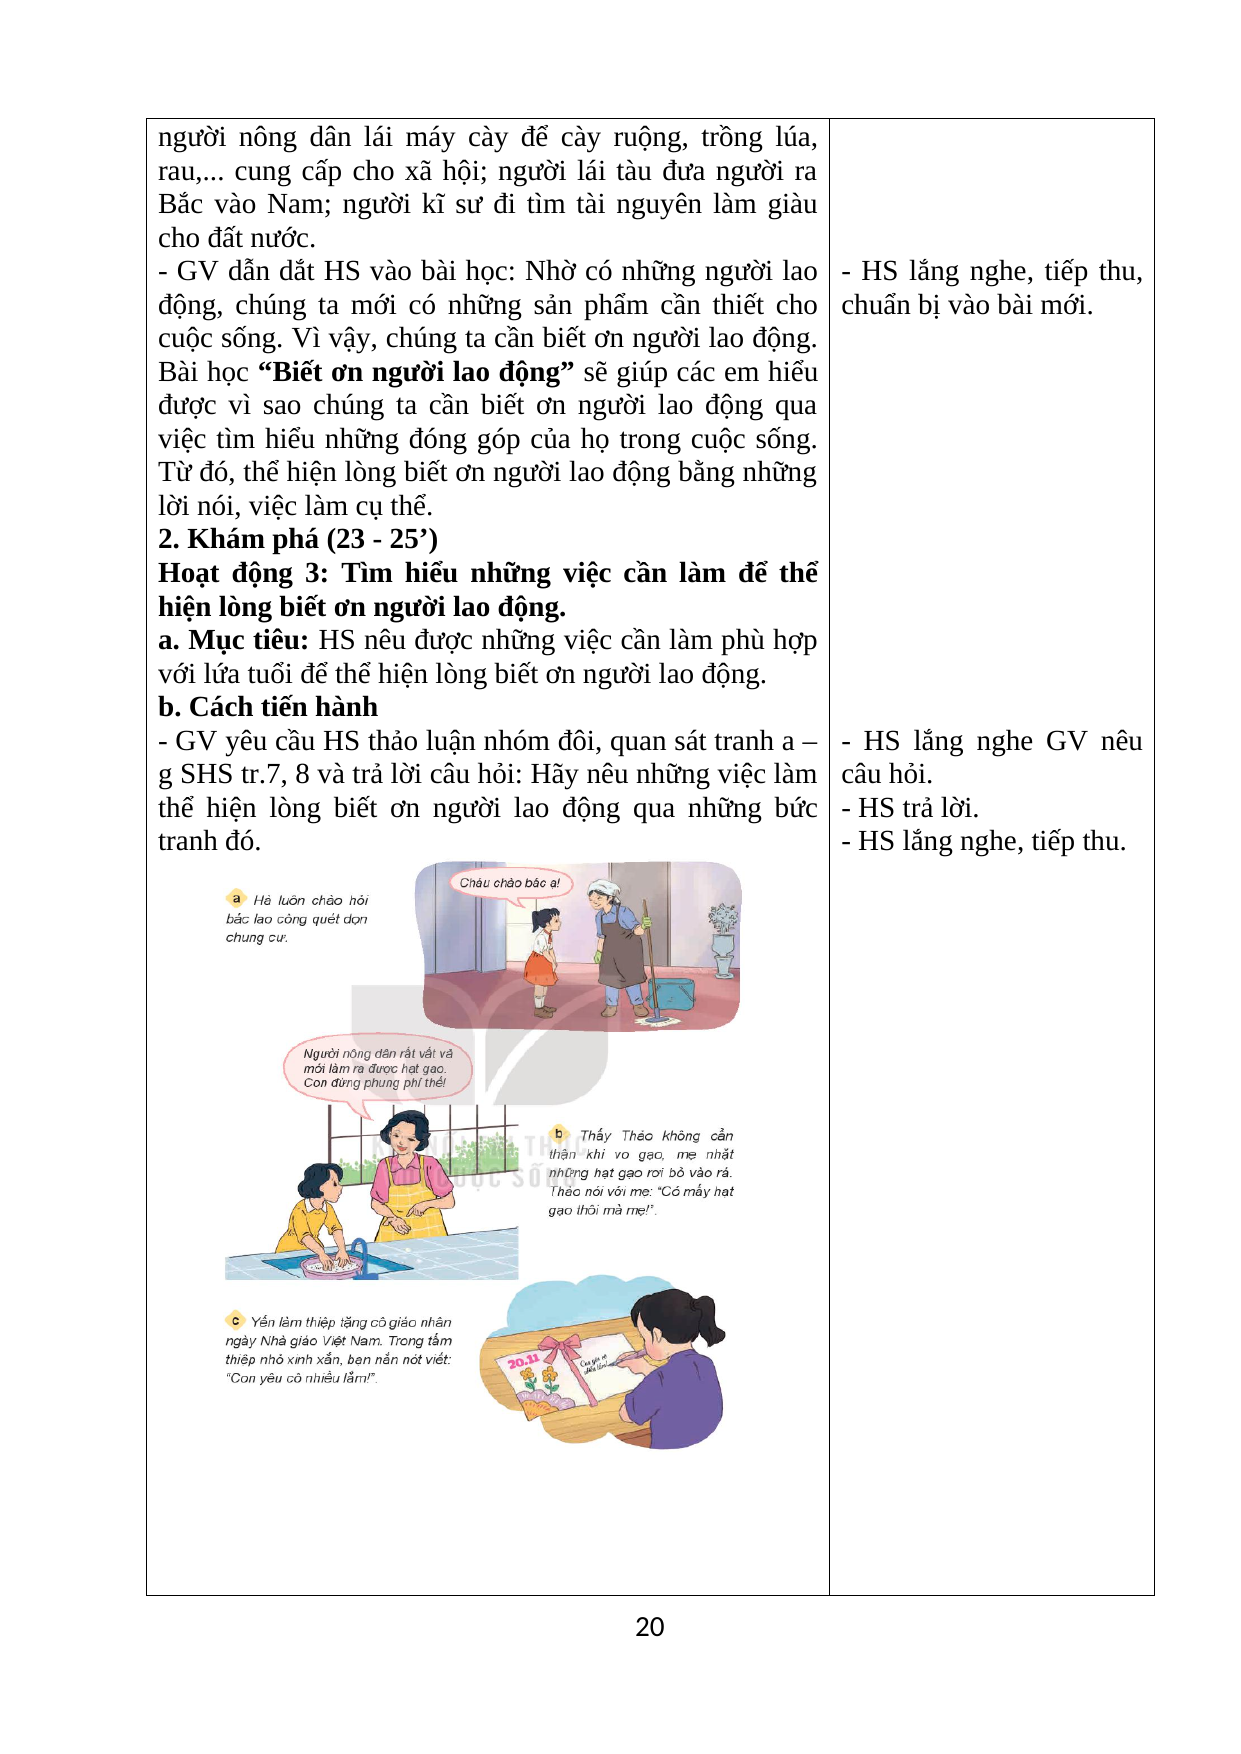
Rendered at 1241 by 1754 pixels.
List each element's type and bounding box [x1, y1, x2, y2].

picture [206, 857, 770, 1455]
table_cell [830, 119, 1154, 1595]
table_cell [147, 119, 829, 1595]
